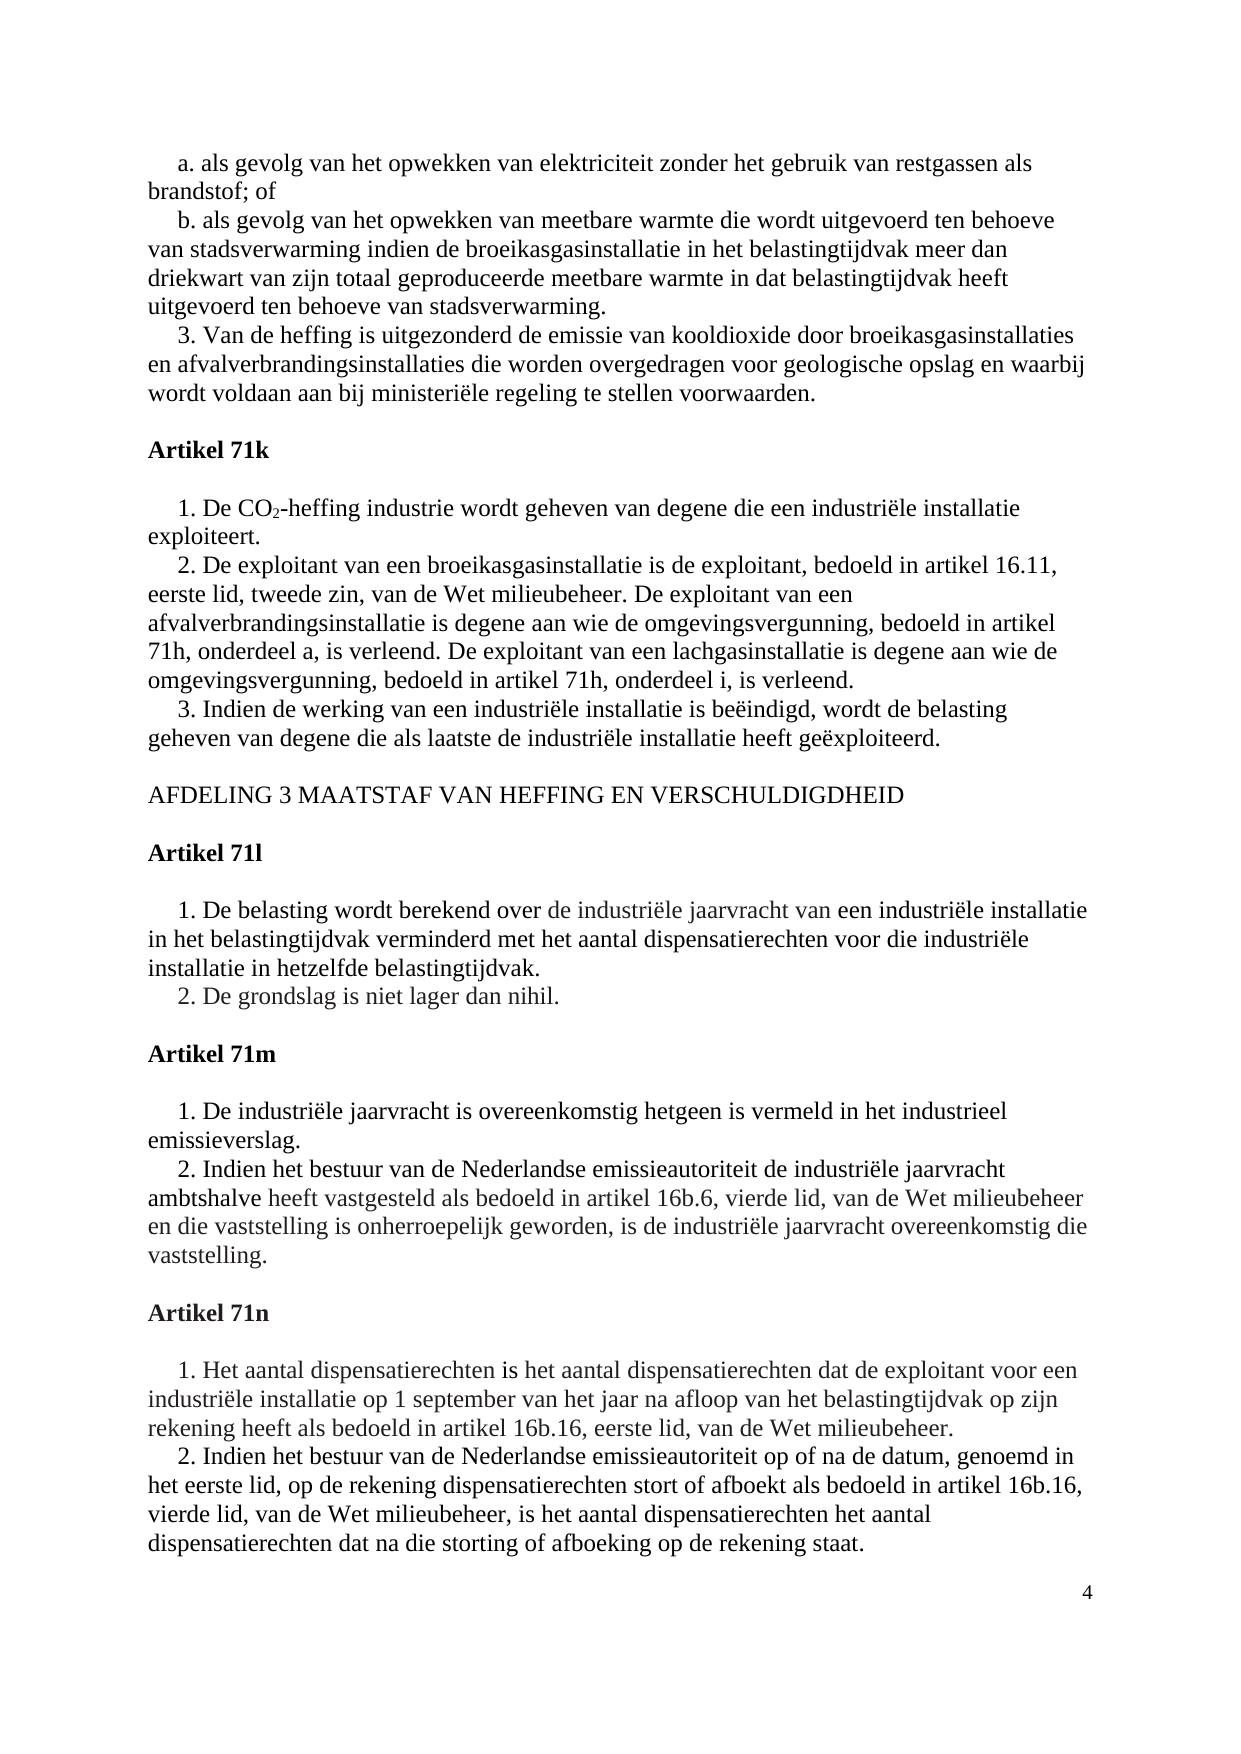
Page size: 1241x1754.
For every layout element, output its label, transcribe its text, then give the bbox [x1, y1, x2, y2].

text Artikel 71k [148, 435, 1092, 464]
text 2. Indien het bestuur van de Nederlandse emissieautoriteit op of na de datum, genoemd in het eerste lid, op de rekening dispensatierechten stort of afboekt als bedoeld in artikel 16b.16, vierde lid, van de Wet milieubeheer, is het aantal dispensatierechten het aantal dispensatierechten dat na die storting of afboeking op de rekening staat. [148, 1441, 1092, 1556]
text 1. Het aantal dispensatierechten is het aantal dispensatierechten dat de exploitant voor een industriële installatie op 1 september van het jaar na afloop van het belastingtijdvak op zijn rekening heeft als bedoeld in artikel 16b.16, eerste lid, van de Wet milieubeheer. [148, 1355, 1092, 1441]
text 1. De industriële jaarvracht is overeenkomstig hetgeen is vermeld in het industrieel emissieverslag. [148, 1096, 1092, 1154]
text 2. De grondslag is niet lager dan nihil. [148, 981, 1092, 1010]
text a. als gevolg van het opwekken van elektriciteit zonder het gebruik van restgassen als brandstof; of [148, 148, 1092, 205]
text Artikel 71m [148, 1039, 1092, 1068]
text AFDELING 3 MAATSTAF VAN HEFFING EN VERSCHULDIGDHEID [148, 780, 1092, 809]
text 1. De belasting wordt berekend over de industriële jaarvracht van een industriële installatie in het belastingtijdvak verminderd met het aantal dispensatierechten voor die industriële installatie in hetzelfde belastingtijdvak. [148, 895, 1092, 981]
text 2. Indien het bestuur van de Nederlandse emissieautoriteit de industriële jaarvracht ambtshalve heeft vastgesteld als bedoeld in artikel 16b.6, vierde lid, van de Wet milieubeheer en die vaststelling is onherroepelijk geworden, is de industriële jaarvracht overeenkomstig die vaststelling. [148, 1154, 1092, 1269]
text 3. Indien de werking van een industriële installatie is beëindigd, wordt de belasting geheven van degene die als laatste de industriële installatie heeft geëxploiteerd. [148, 694, 1092, 751]
text 2. De exploitant van een broeikasgasinstallatie is de exploitant, bedoeld in artikel 16.11, eerste lid, tweede zin, van de Wet milieubeheer. De exploitant van een afvalverbrandingsinstallatie is degene aan wie de omgevingsvergunning, bedoeld in artikel 71h, onderdeel a, is verleend. De exploitant van een lachgasinstallatie is degene aan wie de omgevingsvergunning, bedoeld in artikel 71h, onderdeel i, is verleend. [148, 550, 1092, 694]
text Artikel 71n [148, 1298, 1092, 1326]
text Artikel 71l [148, 838, 1092, 866]
text b. als gevolg van het opwekken van meetbare warmte die wordt uitgevoerd ten behoeve van stadsverwarming indien de broeikasgasinstallatie in het belastingtijdvak meer dan driekwart van zijn totaal geproduceerde meetbare warmte in dat belastingtijdvak heeft uitgevoerd ten behoeve van stadsverwarming. [148, 205, 1092, 320]
text 3. Van de heffing is uitgezonderd de emissie van kooldioxide door broeikasgasinstallaties en afvalverbrandingsinstallaties die worden overgedragen voor geologische opslag en waarbij wordt voldaan aan bij ministeriële regeling te stellen voorwaarden. [148, 320, 1092, 406]
text 1. De CO2-heffing industrie wordt geheven van degene die een industriële installatie exploiteert. [148, 493, 1092, 550]
